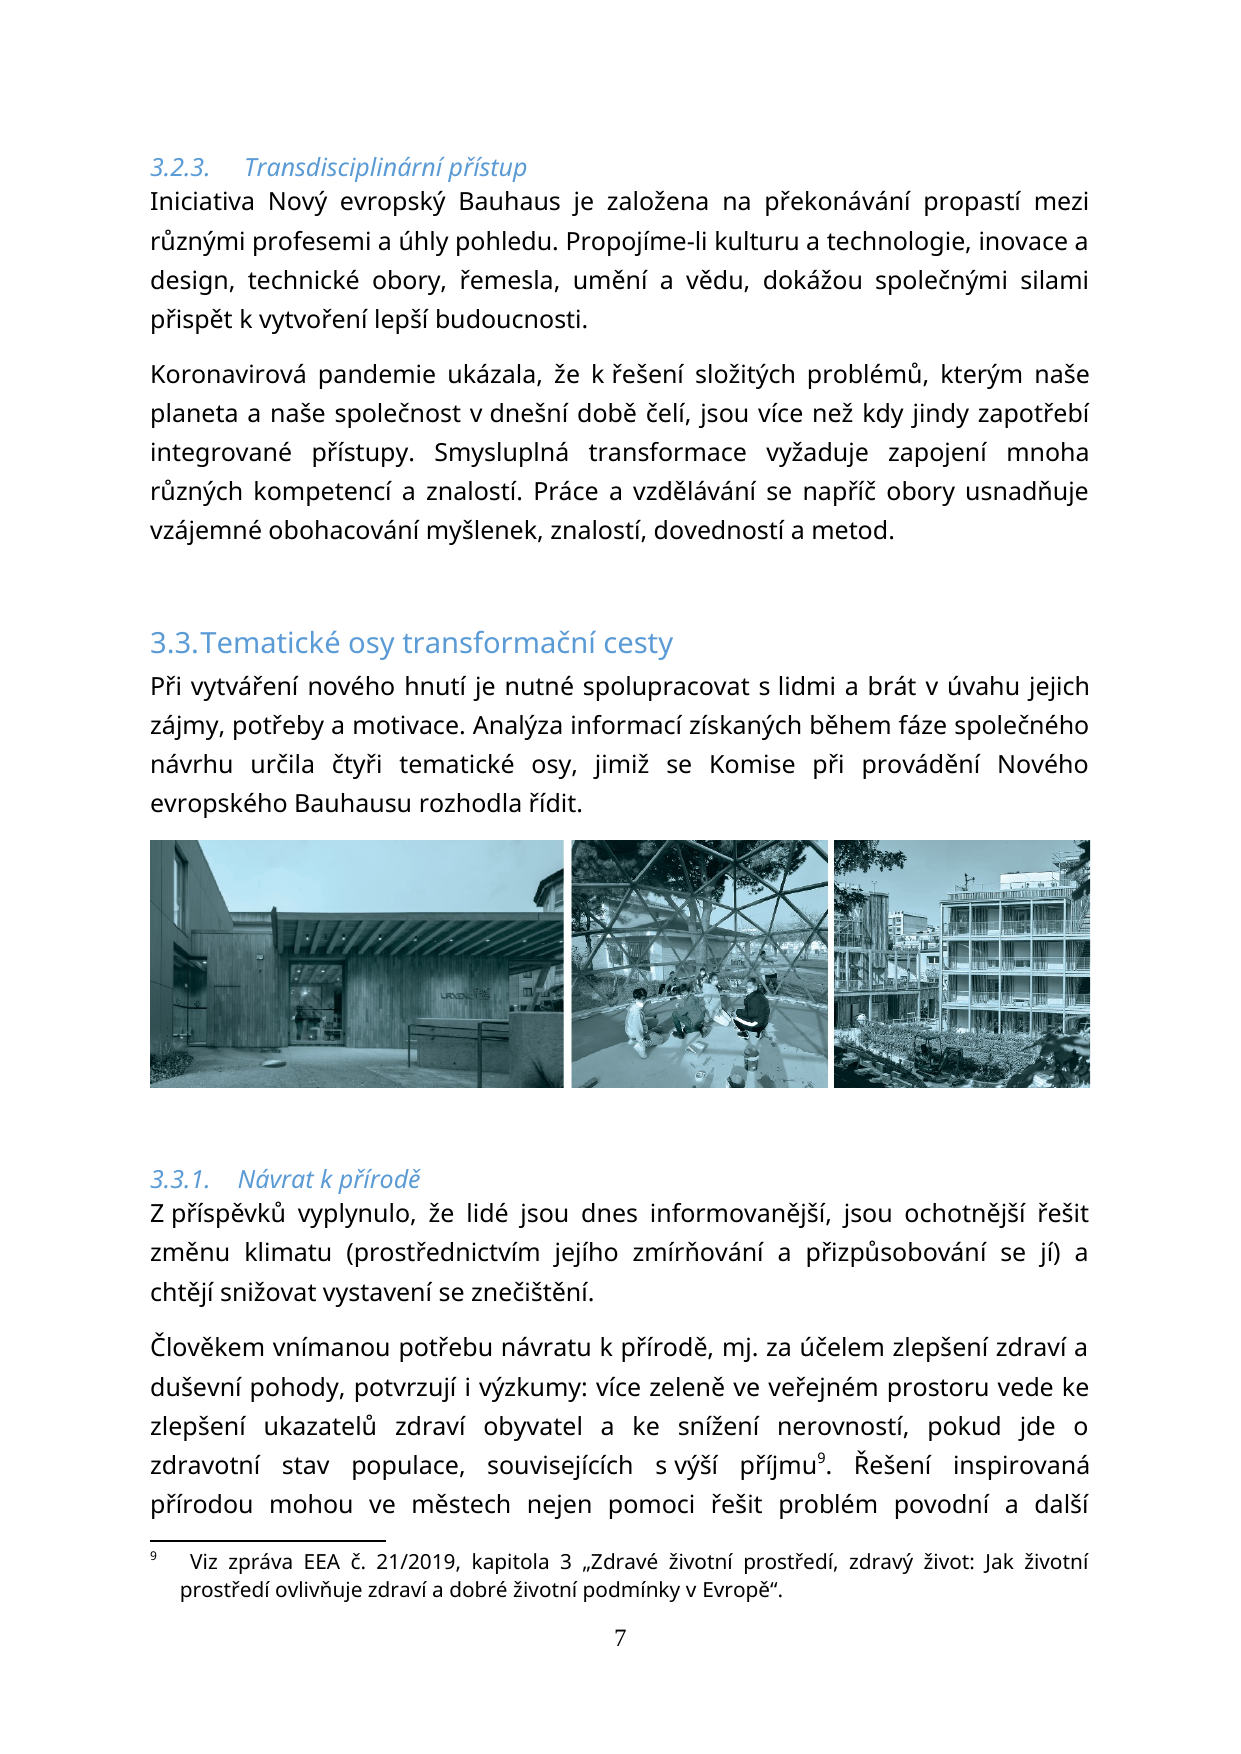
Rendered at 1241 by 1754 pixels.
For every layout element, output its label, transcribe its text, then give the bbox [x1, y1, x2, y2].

subtitle Tematické osy transformační cesty [150, 623, 1090, 662]
text Iniciativa Nový evropský Bauhaus je založena na překonávání propastí mezi různými profesemi a úhly pohledu. Propojíme-li kulturu a technologie, inovace a design, technické obory, řemesla, umění a vědu, dokážou společnými silami přispět k vytvoření lepší budoucnosti. [150, 184, 1090, 336]
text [150, 1330, 1090, 1521]
text Při vytváření nového hnutí je nutné spolupracovat s lidmi a brát v úvahu jejich zájmy, potřeby a motivace. Analýza informací získaných během fáze společného návrhu určila čtyři tematické osy, jimiž se Komise při provádění Nového evropského Bauhausu rozhodla řídit. [150, 668, 1090, 820]
subtitle Transdisciplinární přístup [150, 150, 1090, 184]
text Koronavirová pandemie ukázala, že k řešení složitých problémů, kterým naše planeta a naše společnost v dnešní době čelí, jsou více než kdy jindy zapotřebí integrované přístupy. Smysluplná transformace vyžaduje zapojení mnoha různých kompetencí a znalostí. Práce a vzdělávání se napříč obory usnadňuje vzájemné obohacování myšlenek, znalostí, dovedností a metod. [150, 356, 1090, 547]
picture [150, 840, 1091, 1088]
subtitle Návrat k přírodě [150, 1162, 1090, 1196]
text Z příspěvků vyplynulo, že lidé jsou dnes informovanější, jsou ochotnější řešit změnu klimatu (prostřednictvím jejího zmírňování a přizpůsobování se jí) a chtějí snižovat vystavení se znečištění. [150, 1196, 1090, 1308]
